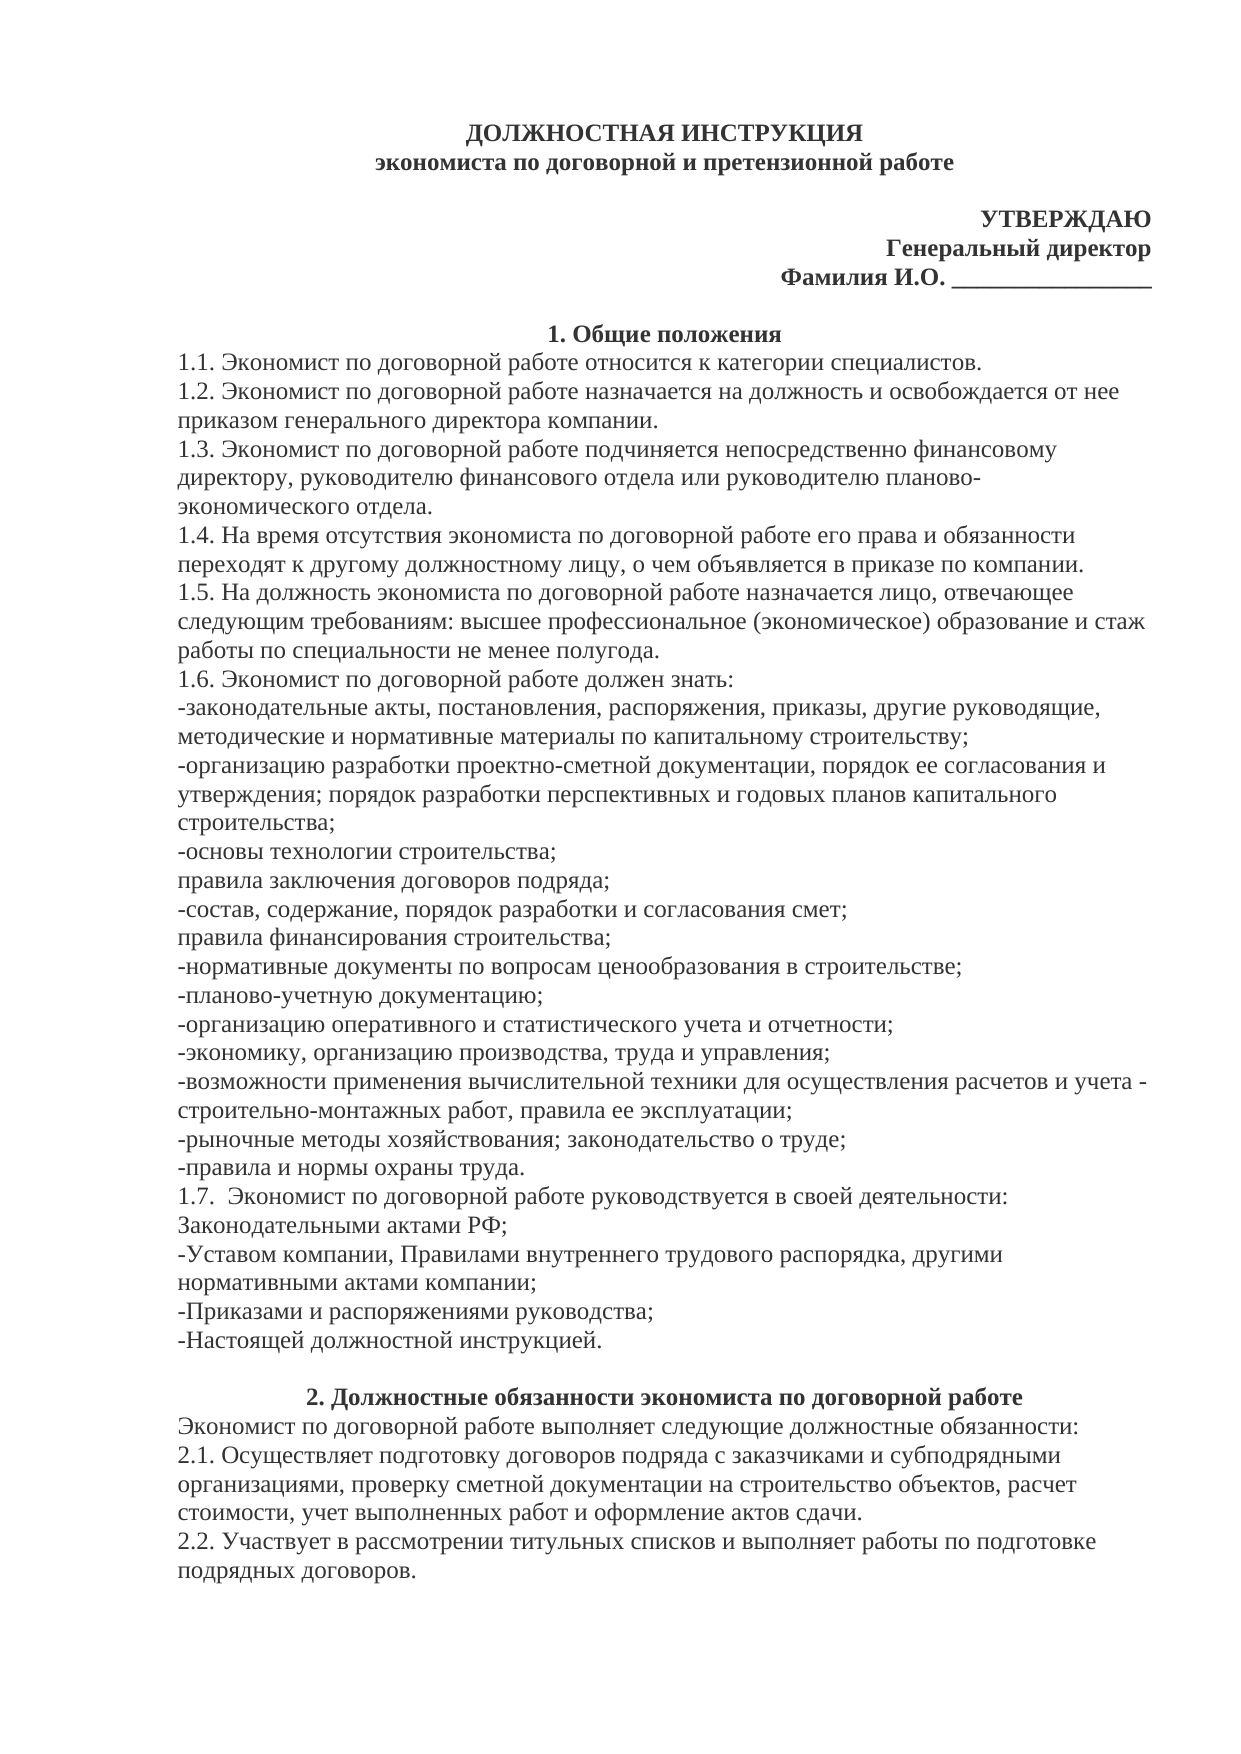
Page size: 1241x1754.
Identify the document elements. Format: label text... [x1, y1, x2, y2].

text 1. Общие положения [177, 319, 1152, 347]
text -рыночные методы хозяйствования; законодательство о труде; [177, 1124, 1152, 1152]
text 2.1. Осуществляет подготовку договоров подряда с заказчиками и субподрядными организациями, проверку сметной документации на строительство объектов, расчет стоимости, учет выполненных работ и оформление актов сдачи. [177, 1440, 1152, 1526]
text 1.1. Экономист по договорной работе относится к категории специалистов. 1.2. Экономист по договорной работе назначается на должность и освобождается от нее приказом генерального директора компании. 1.3. Экономист по договорной работе подчиняется непосредственно финансовому директору, руководителю финансового отдела или руководителю планово-экономического отдела. 1.4. На время отсутствия экономиста по договорной работе его права и обязанности переходят к другому должностному лицу, о чем объявляется в приказе по компании. 1.5. На должность экономиста по договорной работе назначается лицо, отвечающее следующим требованиям: высшее профессиональное (экономическое) образование и стаж работы по специальности не менее полугода. 1.6. Экономист по договорной работе должен знать: [177, 347, 1152, 692]
text 1.7. Экономист по договорной работе руководствуется в своей деятельности: [177, 1181, 1152, 1210]
text -Настоящей должностной инструкцией. [177, 1325, 1152, 1354]
text -экономику, организацию производства, труда и управления; [177, 1037, 1152, 1066]
text -основы технологии строительства; [177, 836, 1152, 865]
text -Приказами и распоряжениями руководства; [177, 1296, 1152, 1325]
text Экономист по договорной работе выполняет следующие должностные обязанности: [177, 1411, 1152, 1440]
text правила заключения договоров подряда; [177, 865, 1152, 894]
text правила финансирования строительства; [177, 922, 1152, 951]
text -планово-учетную документацию; [177, 980, 1152, 1009]
text Законодательными актами РФ; [177, 1210, 1152, 1239]
text -Уставом компании, Правилами внутреннего трудового распорядка, другими нормативными актами компании; [177, 1239, 1152, 1296]
text -возможности применения вычислительной техники для осуществления расчетов и учета -строительно-монтажных работ, правила ее эксплуатации; [177, 1066, 1152, 1124]
text -организацию оперативного и статистического учета и отчетности; [177, 1009, 1152, 1037]
text -правила и нормы охраны труда. [177, 1152, 1152, 1181]
text ДОЛЖНОСТНАЯ ИНСТРУКЦИЯ [177, 118, 1152, 147]
text УТВЕРЖДАЮ Генеральный директор Фамилия И.О. ________________ [177, 204, 1152, 319]
text -нормативные документы по вопросам ценообразования в строительстве; [177, 951, 1152, 980]
text -организацию разработки проектно-сметной документации, порядок ее согласования и утверждения; порядок разработки перспективных и годовых планов капитального строительства; [177, 750, 1152, 836]
text экономиста по договорной и претензионной работе [177, 147, 1152, 176]
text 2.2. Участвует в рассмотрении титульных списков и выполняет работы по подготовке подрядных договоров. [177, 1526, 1152, 1584]
text -законодательные акты, постановления, распоряжения, приказы, другие руководящие, методические и нормативные материалы по капитальному строительству; [177, 692, 1152, 750]
text -состав, содержание, порядок разработки и согласования смет; [177, 894, 1152, 922]
text 2. Должностные обязанности экономиста по договорной работе [177, 1382, 1152, 1411]
